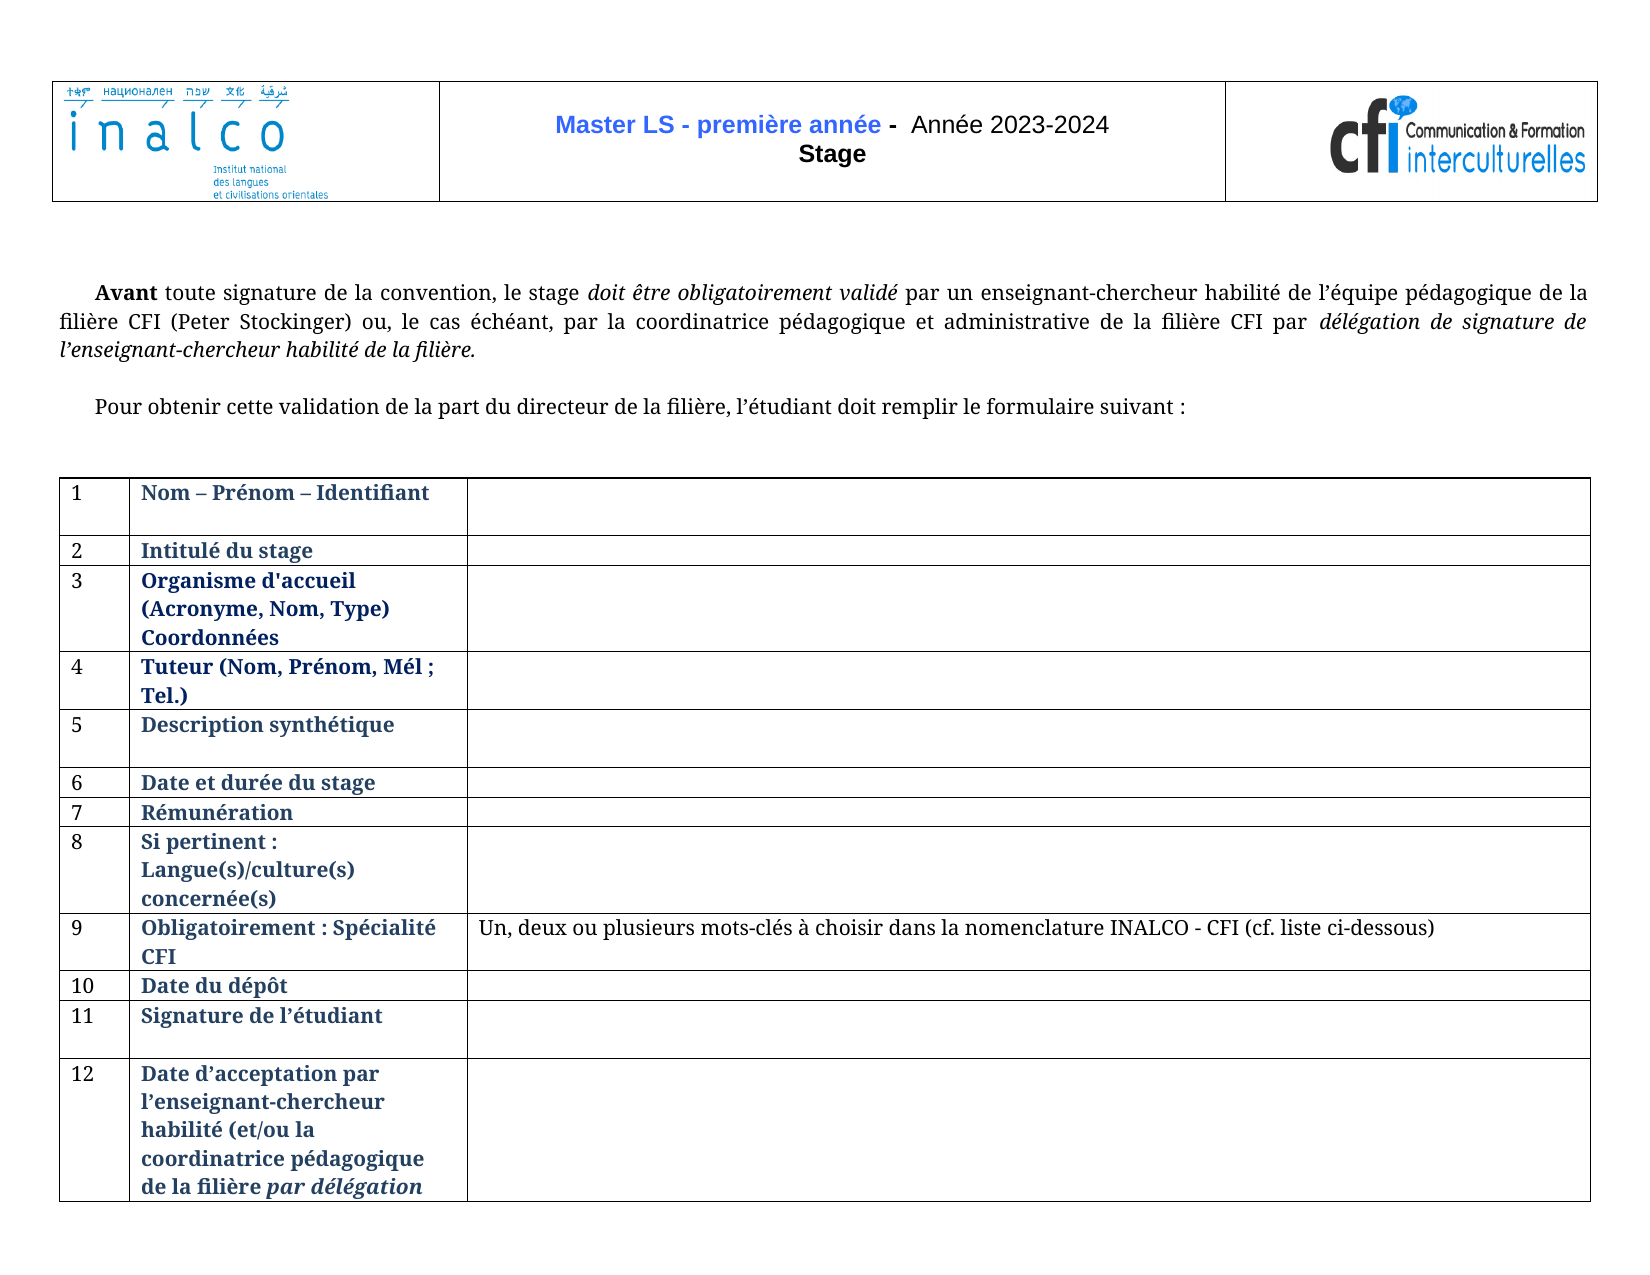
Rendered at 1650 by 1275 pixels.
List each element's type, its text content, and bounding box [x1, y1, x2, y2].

table_cell [468, 1001, 1590, 1058]
table_cell 6 [60, 768, 129, 797]
table_cell 4 [60, 652, 129, 709]
table_cell [468, 710, 1590, 767]
table_cell [468, 768, 1590, 797]
table_cell [468, 536, 1590, 565]
table_cell Date et durée du stage [130, 768, 467, 797]
table_cell Organisme d'accueil (Acronyme, Nom, Type) Coordonnées [130, 566, 467, 651]
table_cell Description synthétique [130, 710, 467, 767]
table_header Nom – Prénom – Identifiant [130, 479, 467, 535]
table_cell [468, 827, 1590, 912]
table_cell [468, 566, 1590, 651]
table_cell [468, 1059, 1590, 1201]
table_cell Tuteur (Nom, Prénom, Mél ; Tel.) [130, 652, 467, 709]
table_cell Rémunération [130, 798, 467, 826]
table_cell 11 [60, 1001, 129, 1058]
table_header [330, 82, 439, 201]
table_cell Signature de l’étudiant [130, 1001, 467, 1058]
table_cell [468, 971, 1590, 1000]
table_cell 3 [60, 566, 129, 651]
table_cell 5 [60, 710, 129, 767]
table_cell [468, 652, 1590, 709]
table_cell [130, 1059, 467, 1201]
table_header [53, 82, 63, 201]
picture [63, 82, 330, 201]
table_cell 8 [60, 827, 129, 912]
table_cell Intitulé du stage [130, 536, 467, 565]
text Avant toute signature de la convention, le stage doit être obligatoirement validé par un enseignant-chercheur habilité de l’équipe pédagogique de la filière CFI (Peter Stockinger) ou, le cas échéant, par la coordinatrice pédagogique et administrative de la filière CFI par délégation de signature de l’enseignant-chercheur habilité de la filière. [59, 278, 1589, 364]
table_header [1226, 82, 1326, 201]
text Pour obtenir cette validation de la part du directeur de la filière, l’étudiant doit remplir le formulaire suivant : [59, 392, 1589, 421]
table_cell Date du dépôt [130, 971, 467, 1000]
picture [1326, 82, 1592, 201]
table_cell Si pertinent : Langue(s)/culture(s) concernée(s) [130, 827, 467, 912]
table_cell Obligatoirement : Spécialité CFI [130, 914, 467, 970]
table_cell 9 [60, 914, 129, 970]
table_header [1592, 82, 1597, 201]
table_header [468, 479, 1590, 535]
table_cell 12 [60, 1059, 129, 1201]
table_header Master LS - première année - Année 2023-2024 Stage [440, 82, 1225, 201]
table_header 1 [60, 479, 129, 535]
table_cell [468, 798, 1590, 826]
table_cell 10 [60, 971, 129, 1000]
table_cell 2 [60, 536, 129, 565]
table_cell Un, deux ou plusieurs mots-clés à choisir dans la nomenclature INALCO - CFI (cf. liste ci-dessous) [468, 914, 1590, 970]
table_cell 7 [60, 798, 129, 826]
